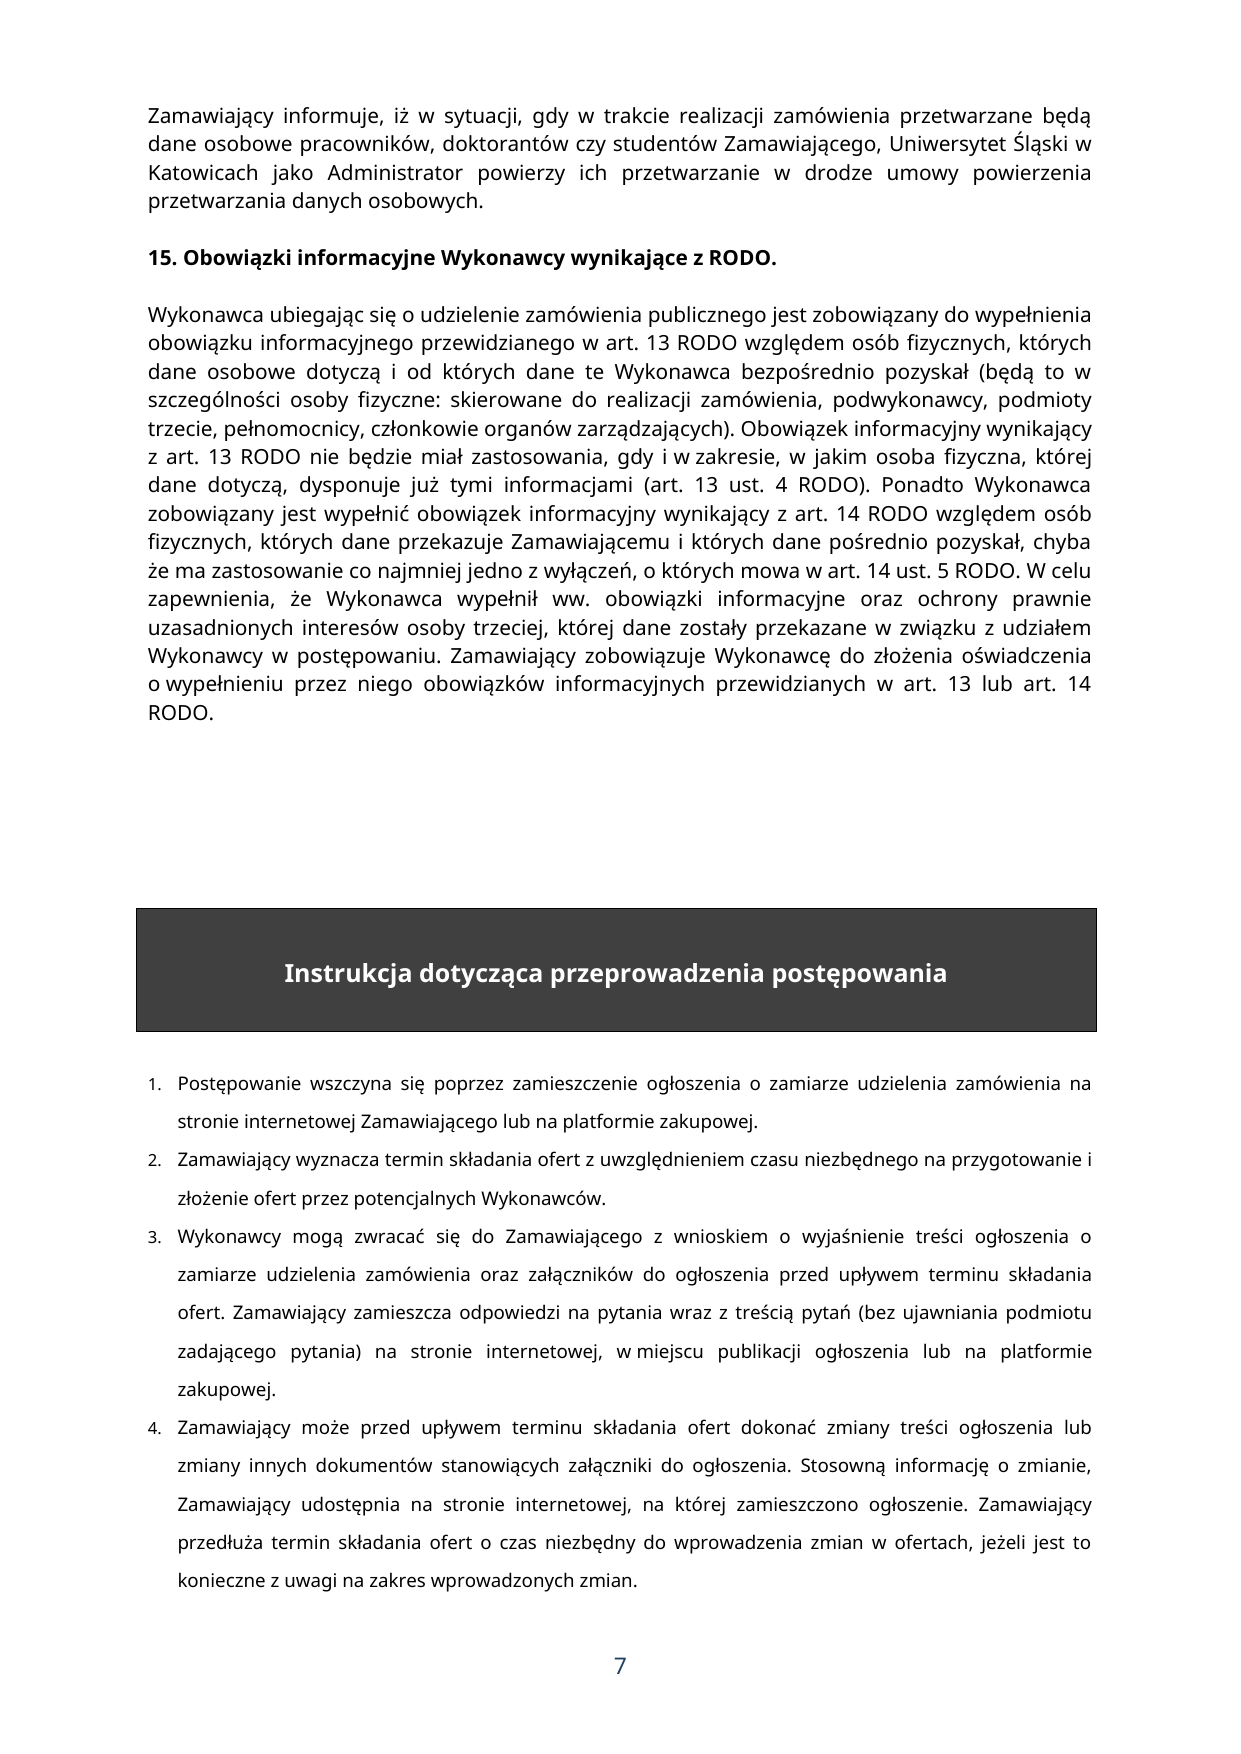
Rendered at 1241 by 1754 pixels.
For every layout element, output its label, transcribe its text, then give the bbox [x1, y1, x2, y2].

list Zamawiający może przed upływem terminu składania ofert dokonać zmiany treści ogłoszenia lub zmiany innych dokumentów stanowiących załączniki do ogłoszenia. Stosowną informację o zmianie, Zamawiający udostępnia na stronie internetowej, na której zamieszczono ogłoszenie. Zamawiający przedłuża termin składania ofert o czas niezbędny do wprowadzenia zmian w ofertach, jeżeli jest to konieczne z uwagi na zakres wprowadzonych zmian. [148, 1414, 1093, 1593]
list Wykonawcy mogą zwracać się do Zamawiającego z wnioskiem o wyjaśnienie treści ogłoszenia o zamiarze udzielenia zamówienia oraz załączników do ogłoszenia przed upływem terminu składania ofert. Zamawiający zamieszcza odpowiedzi na pytania wraz z treścią pytań (bez ujawniania podmiotu zadającego pytania) na stronie internetowej, w miejscu publikacji ogłoszenia lub na platformie zakupowej. [148, 1223, 1093, 1402]
list Zamawiający wyznacza termin składania ofert z uwzględnieniem czasu niezbędnego na przygotowanie i złożenie ofert przez potencjalnych Wykonawców. [148, 1147, 1093, 1211]
text Wykonawca ubiegając się o udzielenie zamówienia publicznego jest zobowiązany do wypełnienia obowiązku informacyjnego przewidzianego w art. 13 RODO względem osób fizycznych, których dane osobowe dotyczą i od których dane te Wykonawca bezpośrednio pozyskał (będą to w szczególności osoby fizyczne: skierowane do realizacji zamówienia, podwykonawcy, podmioty trzecie, pełnomocnicy, członkowie organów zarządzających). Obowiązek informacyjny wynikający z art. 13 RODO nie będzie miał zastosowania, gdy i w zakresie, w jakim osoba fizyczna, której dane dotyczą, dysponuje już tymi informacjami (art. 13 ust. 4 RODO). Ponadto Wykonawca zobowiązany jest wypełnić obowiązek informacyjny wynikający z art. 14 RODO względem osób fizycznych, których dane przekazuje Zamawiającemu i których dane pośrednio pozyskał, chyba że ma zastosowanie co najmniej jedno z wyłączeń, o których mowa w art. 14 ust. 5 RODO. W celu zapewnienia, że Wykonawca wypełnił ww. obowiązki informacyjne oraz ochrony prawnie uzasadnionych interesów osoby trzeciej, której dane zostały przekazane w związku z udziałem Wykonawcy w postępowaniu. Zamawiający zobowiązuje Wykonawcę do złożenia oświadczenia o wypełnieniu przez niego obowiązków informacyjnych przewidzianych w art. 13 lub art. 14 RODO. [148, 300, 1093, 726]
text 15. Obowiązki informacyjne Wykonawcy wynikające z RODO. [148, 243, 1093, 271]
list Postępowanie wszczyna się poprzez zamieszczenie ogłoszenia o zamiarze udzielenia zamówienia na stronie internetowej Zamawiającego lub na platformie zakupowej. [148, 1070, 1093, 1134]
text Zamawiający informuje, iż w sytuacji, gdy w trakcie realizacji zamówienia przetwarzane będą dane osobowe pracowników, doktorantów czy studentów Zamawiającego, Uniwersytet Śląski w Katowicach jako Administrator powierzy ich przetwarzanie w drodze umowy powierzenia przetwarzania danych osobowych. [148, 101, 1093, 214]
table_header Instrukcja dotycząca przeprowadzenia postępowania [137, 909, 1096, 1031]
